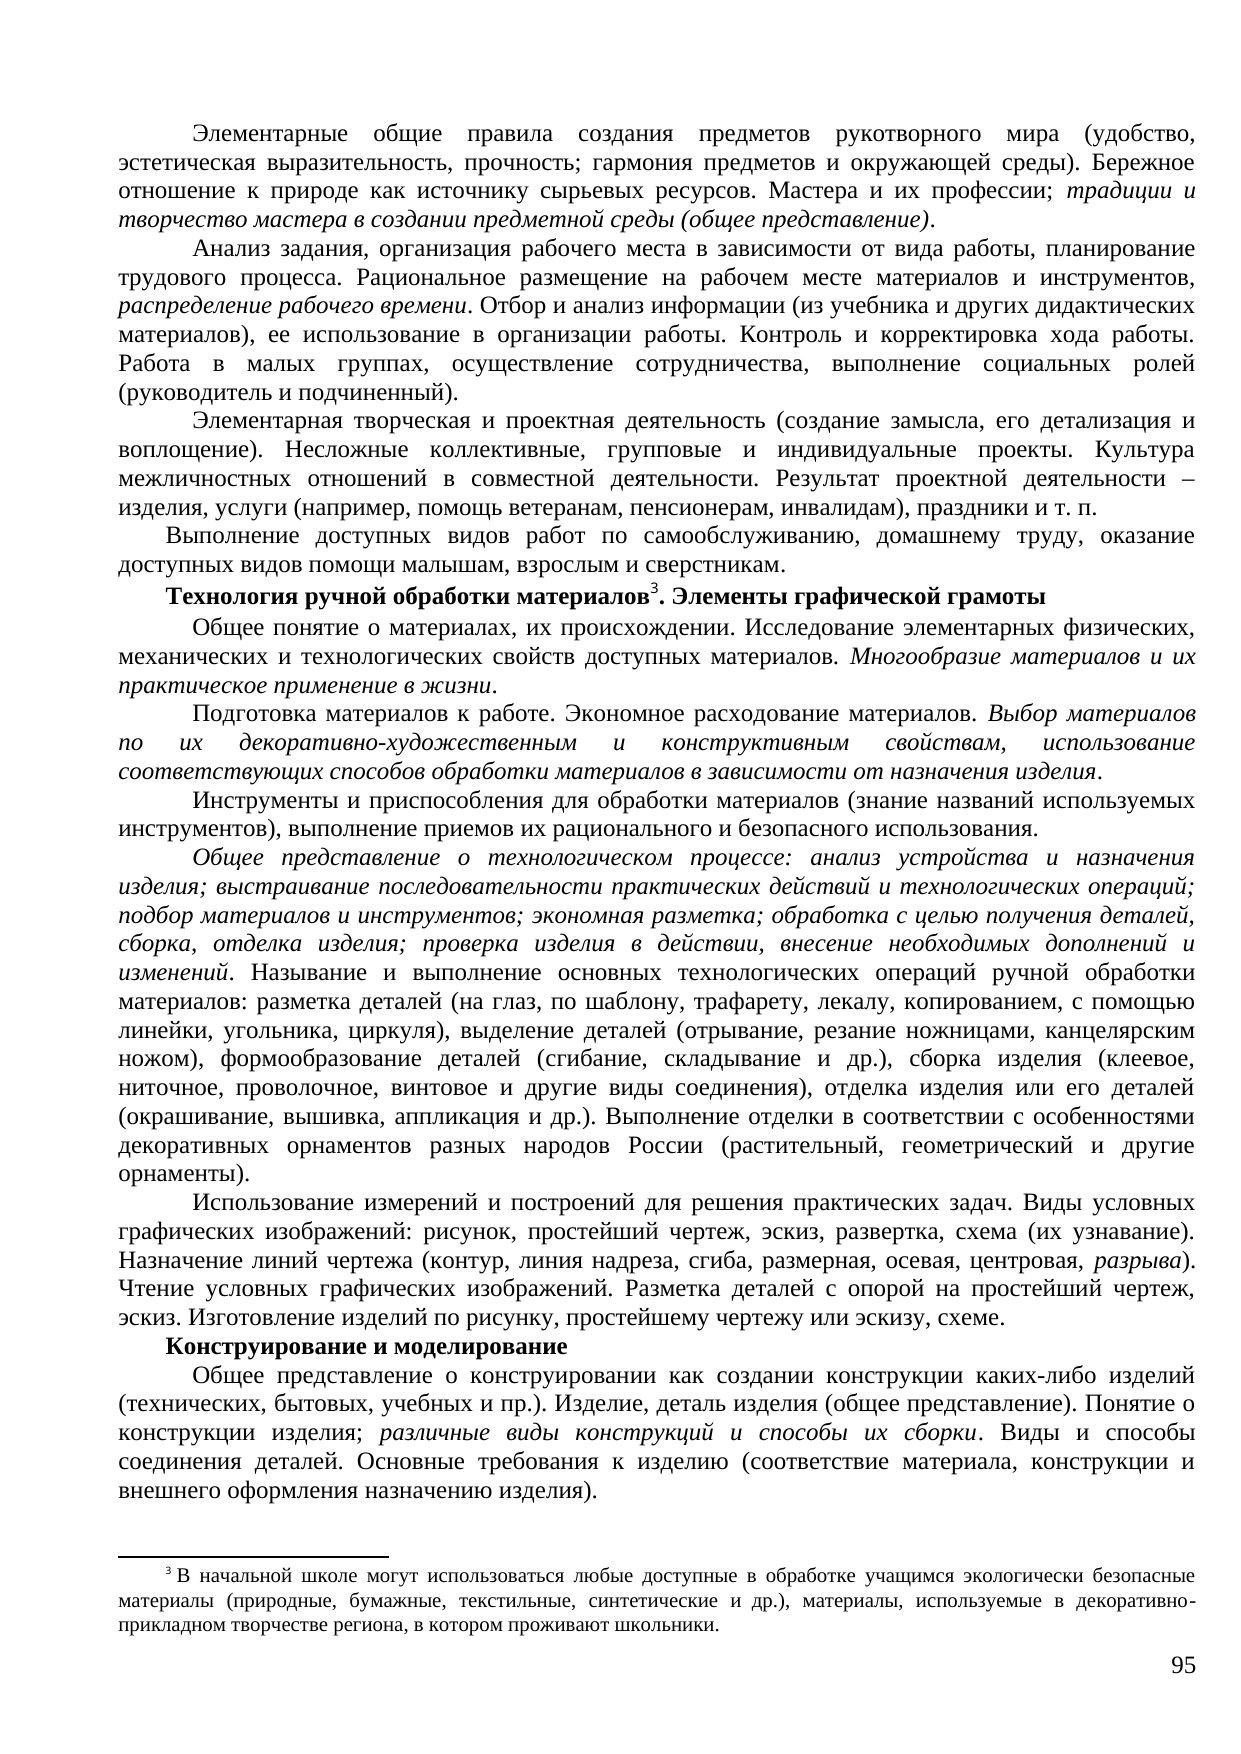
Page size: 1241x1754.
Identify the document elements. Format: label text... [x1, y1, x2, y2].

text Использование измерений и построений для решения практических задач. Виды условных графических изображений: рисунок, простейший чертеж, эскиз, развертка, схема (их узнавание). Назначение линий чертежа (контур, линия надреза, сгиба, размерная, осевая, центровая, разрыва). Чтение условных графических изображений. Разметка деталей с опорой на простейший чертеж, эскиз. Изготовление изделий по рисунку, простейшему чертежу или эскизу, схеме. [118, 1187, 1196, 1331]
text Конструирование и моделирование [118, 1331, 1196, 1360]
text Общее представление о конструировании как создании конструкции каких-либо изделий (технических, бытовых, учебных и пр.). Изделие, деталь изделия (общее представление). Понятие о конструкции изделия; различные виды конструкций и способы их сборки. Виды и способы соединения деталей. Основные требования к изделию (соответствие материала, конструкции и внешнего оформления назначению изделия). [118, 1360, 1196, 1503]
text Элементарные общие правила создания предметов рукотворного мира (удобство, эстетическая выразительность, прочность; гармония предметов и окружающей среды). Бережное отношение к природе как источнику сырьевых ресурсов. Мастера и их профессии; традиции и творчество мастера в создании предметной среды (общее представление). [118, 118, 1196, 233]
text Инструменты и приспособления для обработки материалов (знание названий используемых инструментов), выполнение приемов их рационального и безопасного использования. [118, 785, 1196, 842]
text Общее представление о технологическом процессе: анализ устройства и назначения изделия; выстраивание последовательности практических действий и технологических операций; подбор материалов и инструментов; экономная разметка; обработка с целью получения деталей, сборка, отделка изделия; проверка изделия в действии, внесение необходимых дополнений и изменений. Называние и выполнение основных технологических операций ручной обработки материалов: разметка деталей (на глаз, по шаблону, трафарету, лекалу, копированием, с помощью линейки, угольника, циркуля), выделение деталей (отрывание, резание ножницами, канцелярским ножом), формообразование деталей (сгибание, складывание и др.), сборка изделия (клеевое, ниточное, проволочное, винтовое и другие виды соединения), отделка изделия или его деталей (окрашивание, вышивка, аппликация и др.). Выполнение отделки в соответствии с особенностями декоративных орнаментов разных народов России (растительный, геометрический и другие орнаменты). [118, 842, 1196, 1187]
text Технология ручной обработки материалов. Элементы графической грамоты [118, 578, 1196, 612]
text Подготовка материалов к работе. Экономное расходование материалов. Выбор материалов по их декоративно-художественным и конструктивным свойствам, использование соответствующих способов обработки материалов в зависимости от назначения изделия. [118, 698, 1196, 785]
text Элементарная творческая и проектная деятельность (создание замысла, его детализация и воплощение). Несложные коллективные, групповые и индивидуальные проекты. Культура межличностных отношений в совместной деятельности. Результат проектной деятельности – изделия, услуги (например, помощь ветеранам, пенсионерам, инвалидам), праздники и т. п. [118, 406, 1196, 521]
text Общее понятие о материалах, их происхождении. Исследование элементарных физических, механических и технологических свойств доступных материалов. Многообразие материалов и их практическое применение в жизни. [118, 612, 1196, 698]
text Анализ задания, организация рабочего места в зависимости от вида работы, планирование трудового процесса. Рациональное размещение на рабочем месте материалов и инструментов, распределение рабочего времени. Отбор и анализ информации (из учебника и других дидактических материалов), ее использование в организации работы. Контроль и корректировка хода работы. Работа в малых группах, осуществление сотрудничества, выполнение социальных ролей (руководитель и подчиненный). [118, 233, 1196, 406]
text Выполнение доступных видов работ по самообслуживанию, домашнему труду, оказание доступных видов помощи малышам, взрослым и сверстникам. [118, 521, 1196, 578]
